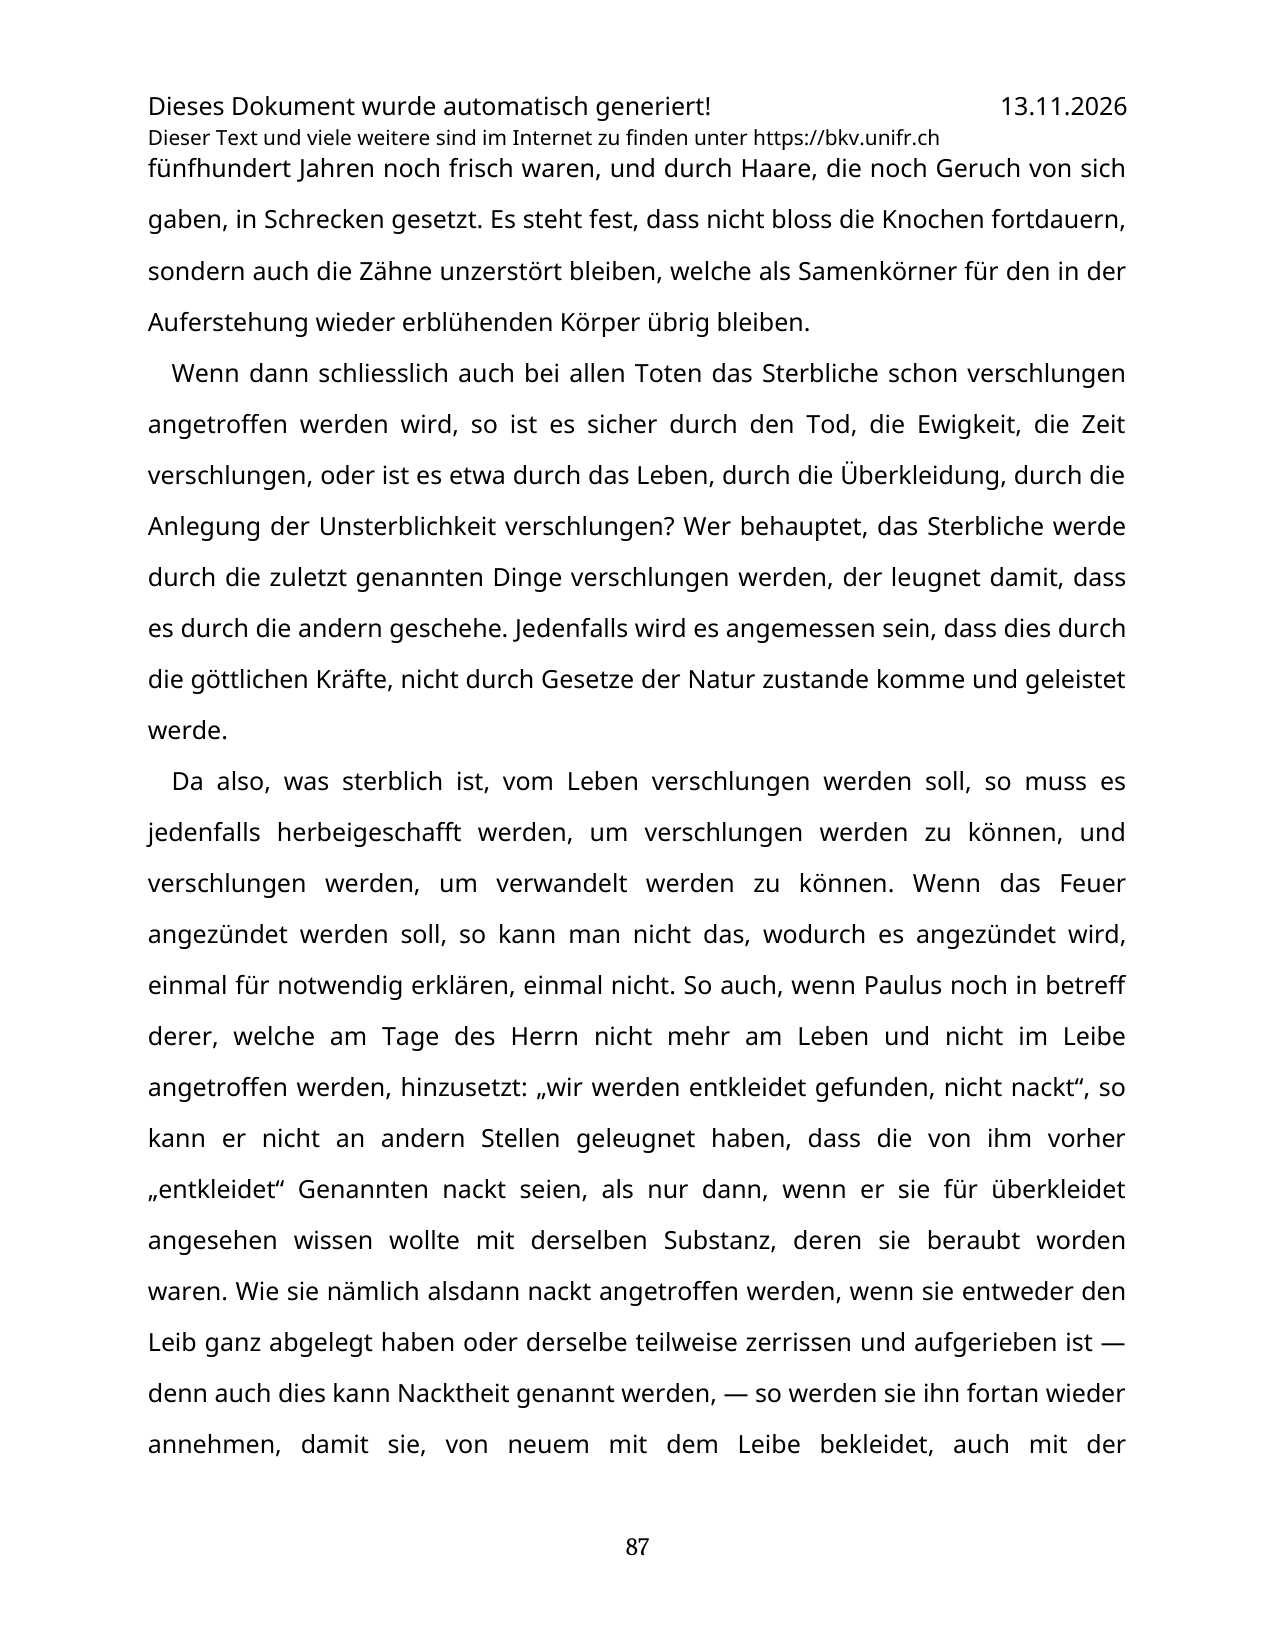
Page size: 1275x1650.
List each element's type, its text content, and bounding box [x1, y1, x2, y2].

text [148, 151, 1127, 338]
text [148, 763, 1127, 1461]
text Wenn dann schliesslich auch bei allen Toten das Sterbliche schon verschlungen angetroffen werden wird, so ist es sicher durch den Tod, die Ewigkeit, die Zeit verschlungen, oder ist es etwa durch das Leben, durch die Überkleidung, durch die Anlegung der Unsterblichkeit verschlungen? Wer behauptet, das Sterbliche werde durch die zuletzt genannten Dinge verschlungen werden, der leugnet damit, dass es durch die andern geschehe. Jedenfalls wird es angemessen sein, dass dies durch die göttlichen Kräfte, nicht durch Gesetze der Natur zustande komme und geleistet werde. [148, 355, 1127, 747]
